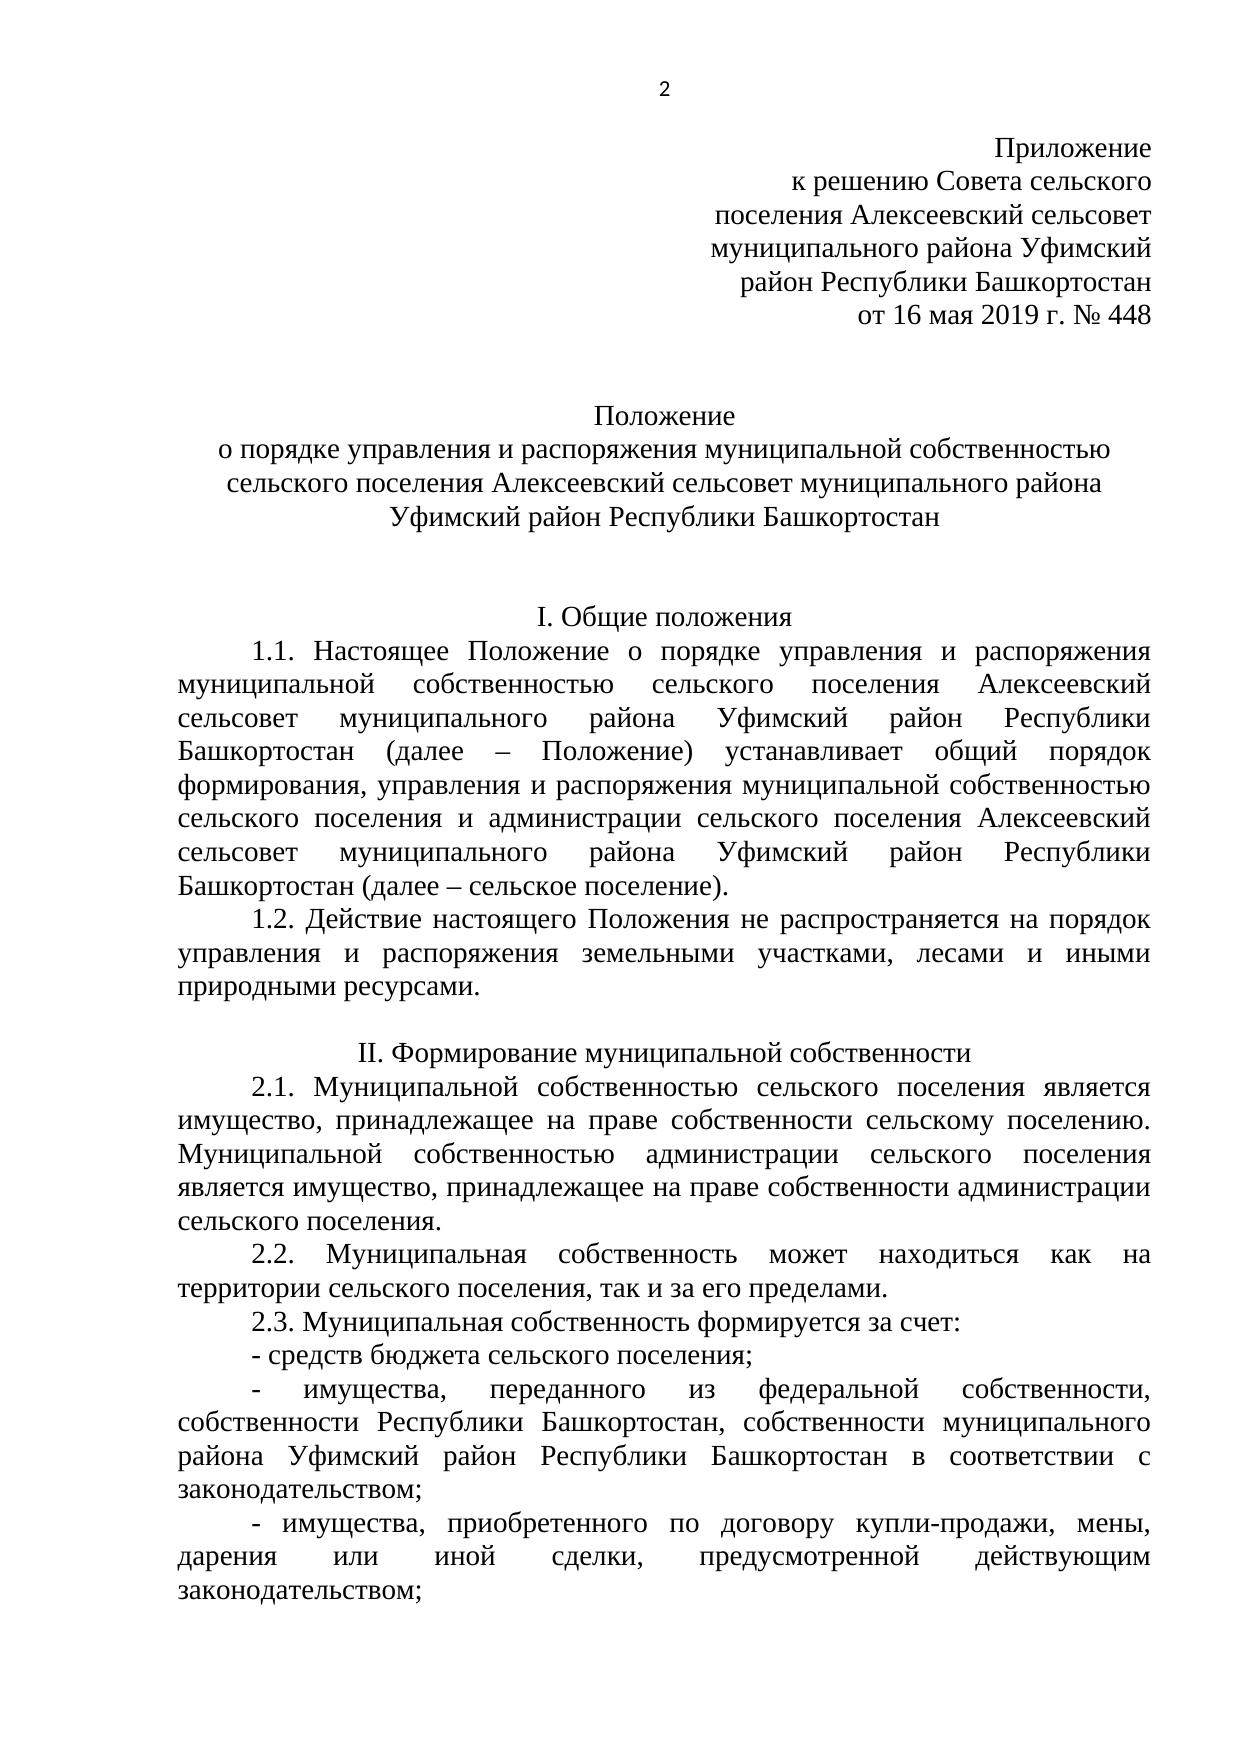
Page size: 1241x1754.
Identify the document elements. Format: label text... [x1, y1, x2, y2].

text II. Формирование муниципальной собственности [177, 1035, 1152, 1069]
text - имущества, приобретенного по договору купли-продажи, мены, дарения или иной сделки, предусмотренной действующим законодательством; [177, 1505, 1152, 1606]
text 2.2. Муниципальная собственность может находиться как на территории сельского поселения, так и за его пределами. [177, 1237, 1152, 1304]
text 1.2. Действие настоящего Положения не распространяется на порядок управления и распоряжения земельными участками, лесами и иными природными ресурсами. [177, 901, 1152, 1002]
text о порядке управления и распоряжения муниципальной собственностью сельского поселения Алексеевский сельсовет муниципального района Уфимский район Республики Башкортостан [177, 432, 1152, 532]
text Приложение [679, 130, 1152, 163]
text I. Общие положения [177, 599, 1152, 633]
text Положение [177, 398, 1152, 432]
text от 16 мая 2019 г. № 448 [679, 297, 1152, 331]
text 2.1. Муниципальной собственностью сельского поселения является имущество, принадлежащее на праве собственности сельскому поселению. Муниципальной собственностью администрации сельского поселения является имущество, принадлежащее на праве собственности администрации сельского поселения. [177, 1069, 1152, 1237]
text к решению Совета сельского поселения Алексеевский сельсовет муниципального района Уфимский район Республики Башкортостан [679, 163, 1152, 297]
text 1.1. Настоящее Положение о порядке управления и распоряжения муниципальной собственностью сельского поселения Алексеевский сельсовет муниципального района Уфимский район Республики Башкортостан (далее – Положение) устанавливает общий порядок формирования, управления и распоряжения муниципальной собственностью сельского поселения и администрации сельского поселения Алексеевский сельсовет муниципального района Уфимский район Республики Башкортостан (далее – сельское поселение). [177, 633, 1152, 901]
text - имущества, переданного из федеральной собственности, собственности Республики Башкортостан, собственности муниципального района Уфимский район Республики Башкортостан в соответствии с законодательством; [177, 1371, 1152, 1505]
text - средств бюджета сельского поселения; [177, 1337, 1152, 1371]
text 2.3. Муниципальная собственность формируется за счет: [177, 1304, 1152, 1337]
